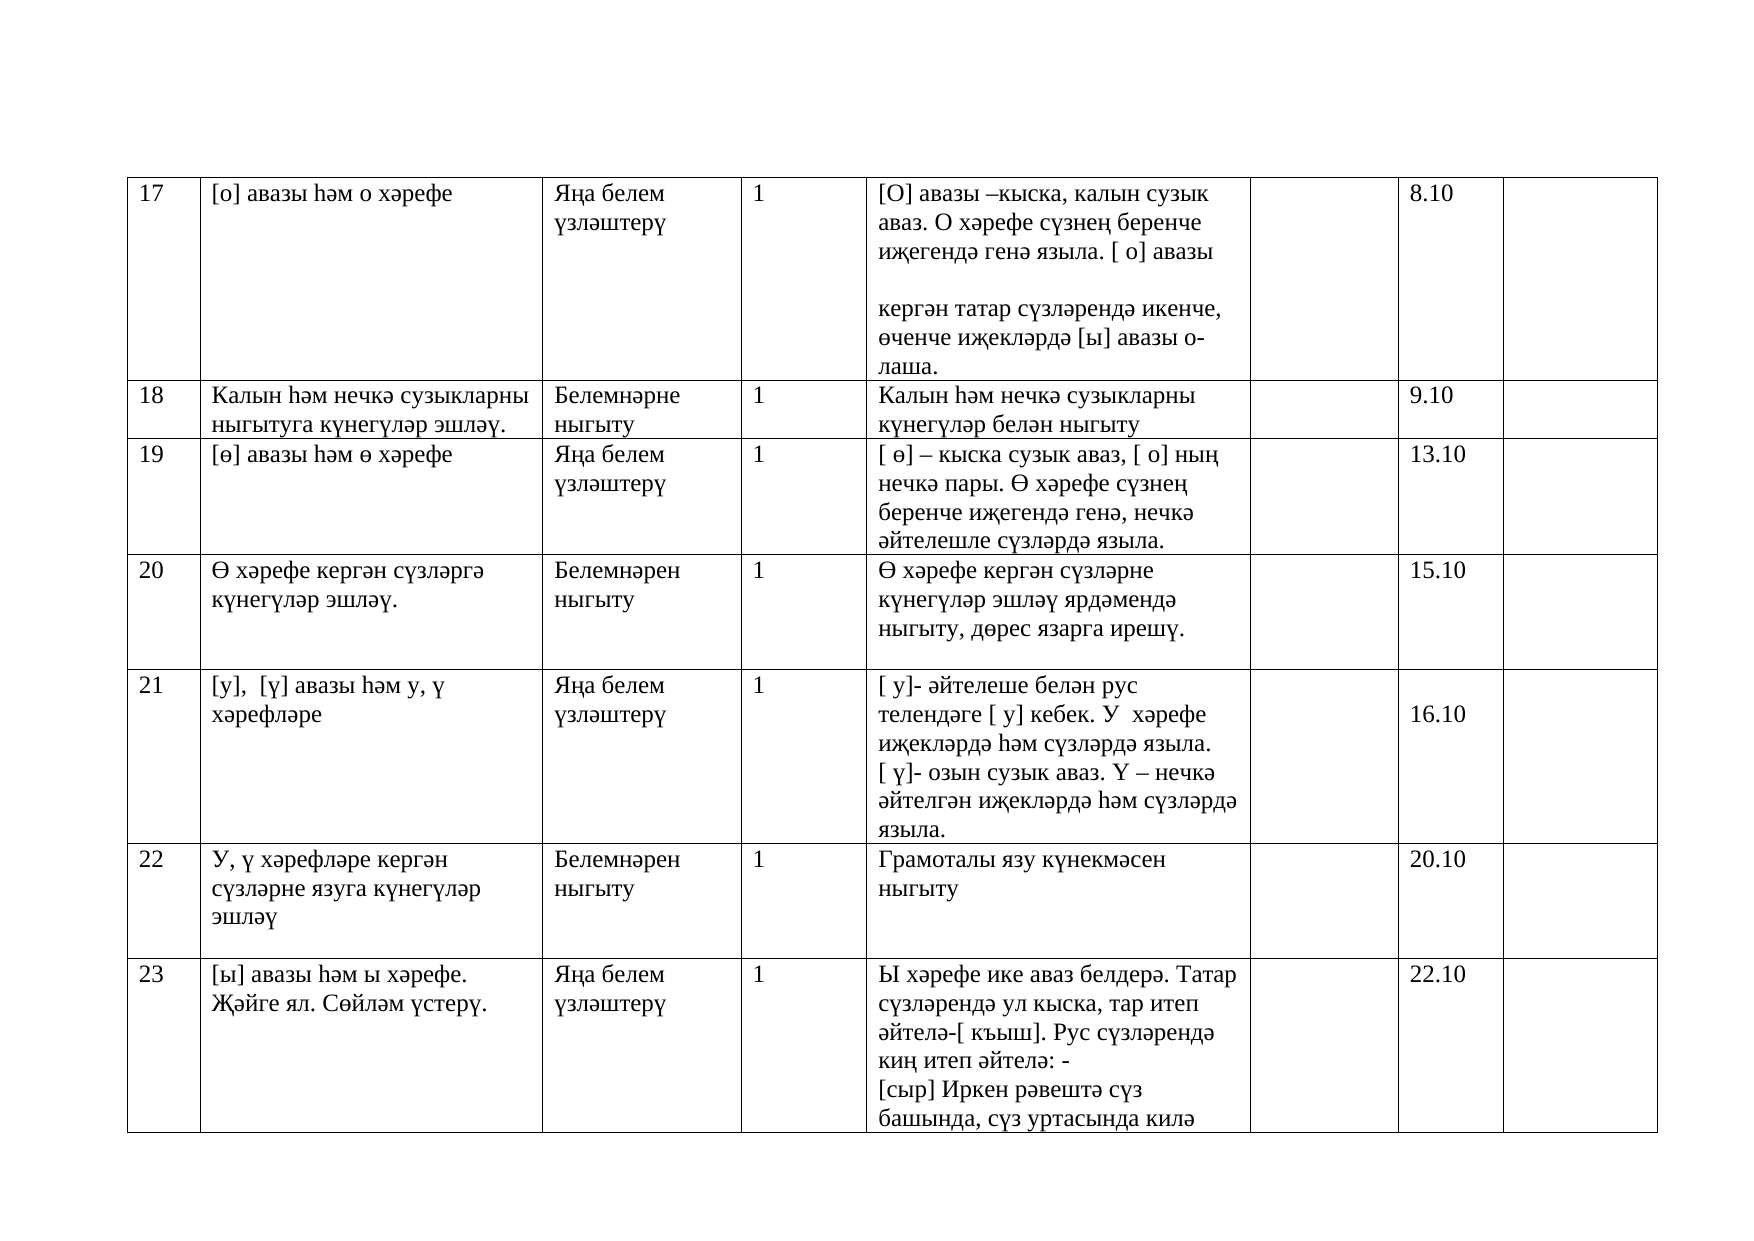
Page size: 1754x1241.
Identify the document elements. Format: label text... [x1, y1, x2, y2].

table_cell 1 [742, 959, 866, 1132]
table_cell [1251, 844, 1398, 958]
table_cell Яңа белем үзләштерү [543, 178, 741, 379]
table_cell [867, 959, 1250, 1132]
table_cell [1251, 439, 1398, 554]
table_cell 22.10 [1399, 959, 1503, 1132]
table_cell Белемнәрен ныгыту [543, 844, 741, 958]
table_cell [1251, 381, 1398, 438]
table_cell [ ө] – кыска сузык аваз, [ о] ның нечкә пары. Ө хәрефе сүзнең беренче иҗегендә генә, нечкә әйтелешле сүзләрдә языла. [867, 439, 1250, 554]
table_cell 22 [128, 844, 200, 958]
table_cell [о] авазы һәм о хәрефе [201, 178, 542, 379]
table_cell [1504, 844, 1657, 958]
table_cell Ө хәрефе кергән сүзләргә күнегүләр эшләү. [201, 555, 542, 669]
table_cell Калын һәм нечкә сузыкларны күнегүләр белән ныгыту [867, 381, 1250, 438]
table_cell [1504, 178, 1657, 379]
table_cell [1504, 555, 1657, 669]
table_cell [1251, 670, 1398, 843]
table_cell Белемнәрен ныгыту [543, 555, 741, 669]
table_cell 8.10 [1399, 178, 1503, 379]
table_cell Яңа белем үзләштерү [543, 670, 741, 843]
table_cell 1 [742, 555, 866, 669]
table_cell 16.10 [1399, 670, 1503, 843]
table_cell 20.10 [1399, 844, 1503, 958]
table_cell [1251, 178, 1398, 379]
table_cell 23 [128, 959, 200, 1132]
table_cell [201, 959, 542, 1132]
table_cell [у], [ү] авазы һәм у, ү хәрефләре [201, 670, 542, 843]
table_cell 21 [128, 670, 200, 843]
table_cell 17 [128, 178, 200, 379]
table_cell [1504, 381, 1657, 438]
table_cell [1251, 555, 1398, 669]
table_cell У, ү хәрефләре кергән сүзләрне язуга күнегүләр эшләү [201, 844, 542, 958]
table_cell [1504, 439, 1657, 554]
table_cell 19 [128, 439, 200, 554]
table_cell 18 [128, 381, 200, 438]
table_cell [О] авазы –кыска, калын сузык аваз. О хәрефе сүзнең беренче иҗегендә генә языла. [ о] авазы кергән татар сүзләрендә икенче, өченче иҗекләрдә [ы] авазы о-лаша. [867, 178, 1250, 379]
table_cell Белемнәрне ныгыту [543, 381, 741, 438]
table_cell 1 [742, 844, 866, 958]
table_cell 20 [128, 555, 200, 669]
table_cell Яңа белем үзләштерү [543, 959, 741, 1132]
table_cell 9.10 [1399, 381, 1503, 438]
table_cell [1251, 959, 1398, 1132]
table_cell Калын һәм нечкә сузыкларны ныгытуга күнегүләр эшләү. [201, 381, 542, 438]
table_cell Грамоталы язу күнекмәсен ныгыту [867, 844, 1250, 958]
table_cell [1504, 670, 1657, 843]
table_cell 1 [742, 670, 866, 843]
table_cell 1 [742, 381, 866, 438]
table_cell 1 [742, 178, 866, 379]
table_cell Яңа белем үзләштерү [543, 439, 741, 554]
table_cell [ө] авазы һәм ө хәрефе [201, 439, 542, 554]
table_cell 1 [742, 439, 866, 554]
table_cell Ө хәрефе кергән сүзләрне күнегүләр эшләү ярдәмендә ныгыту, дөрес язарга ирешү. [867, 555, 1250, 669]
table_cell 15.10 [1399, 555, 1503, 669]
table_cell [1504, 959, 1657, 1132]
table_cell [ у]- әйтелеше белән рус телендәге [ у] кебек. У хәрефе иҗекләрдә һәм сүзләрдә языла. [ ү]- озын сузык аваз. Ү – нечкә әйтелгән иҗекләрдә һәм сүзләрдә языла. [867, 670, 1250, 843]
table_cell 13.10 [1399, 439, 1503, 554]
